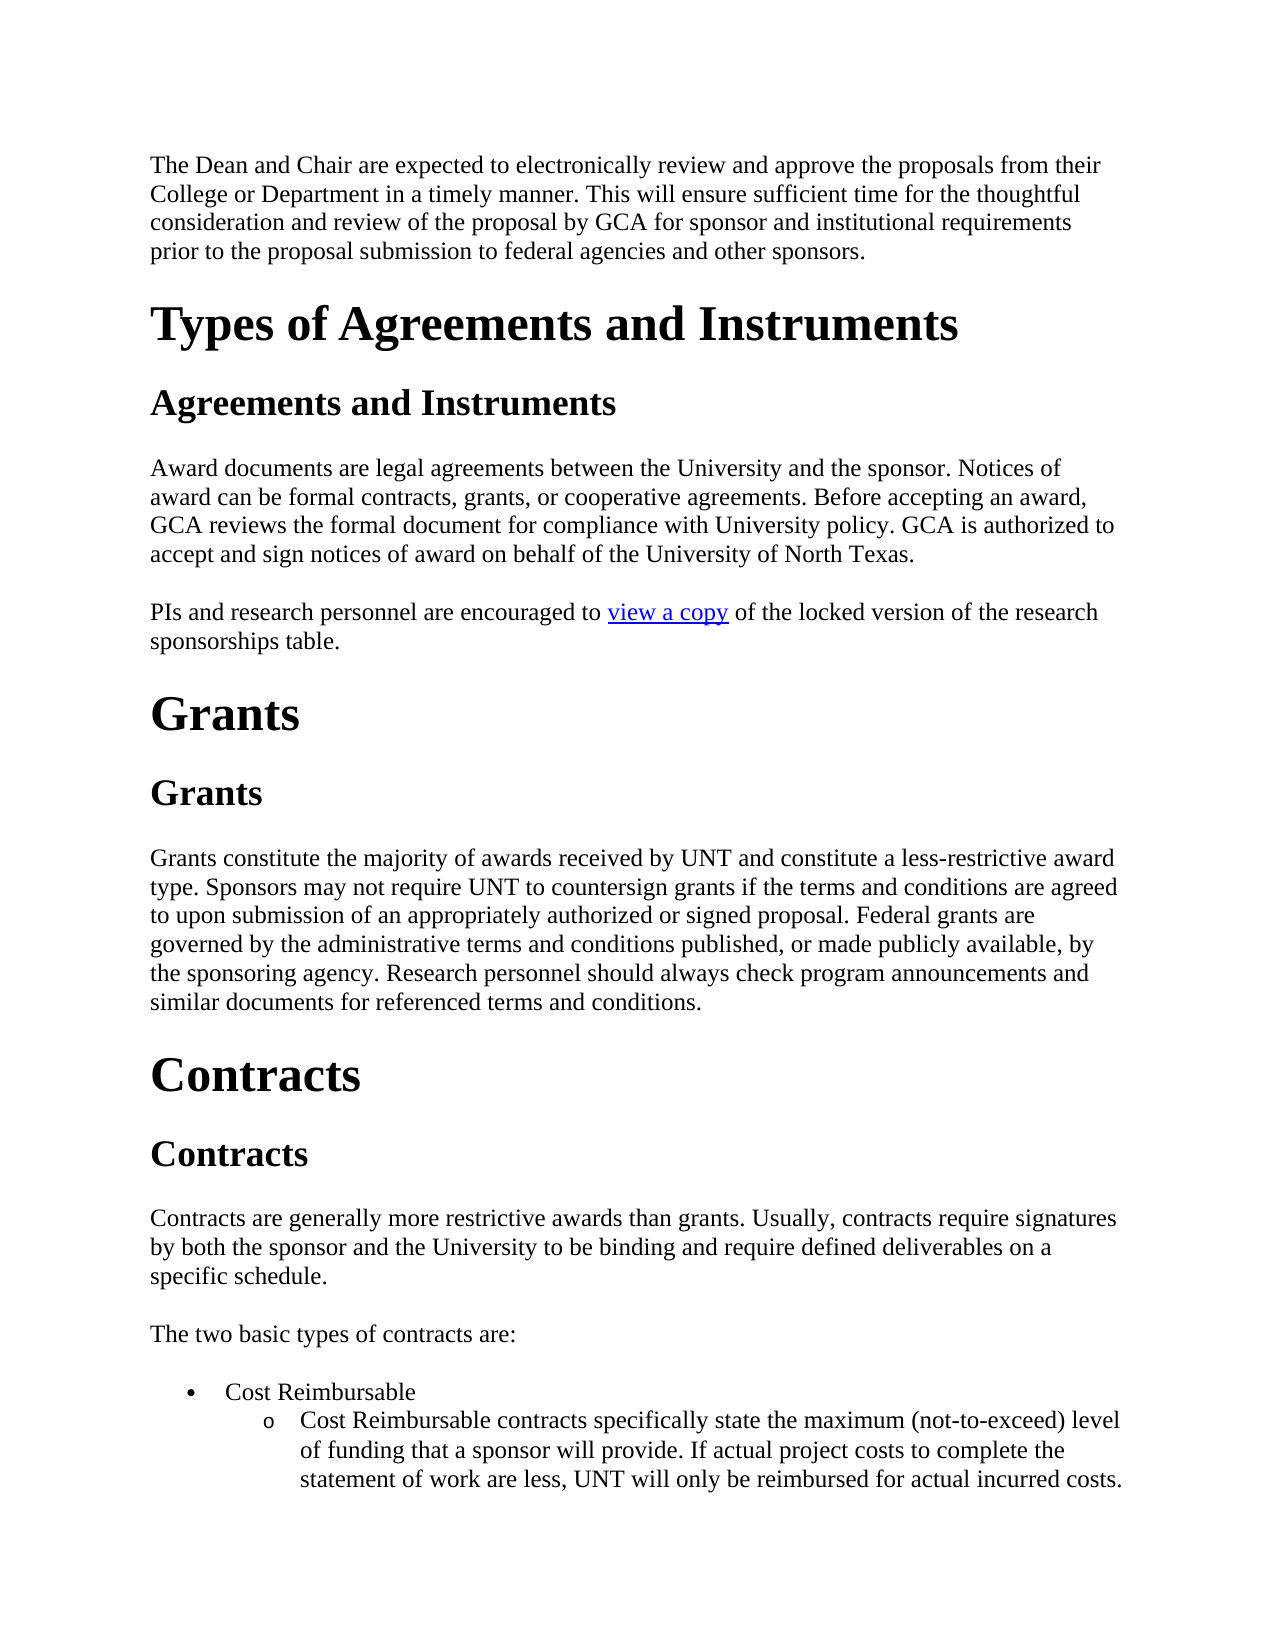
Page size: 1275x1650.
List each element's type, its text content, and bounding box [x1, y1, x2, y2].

subtitle Grants [150, 799, 1125, 857]
subtitle Contracts [150, 1247, 1125, 1290]
subtitle Agreements and Instruments [150, 496, 1125, 539]
text The Dean and Chair are expected to electronically review and approve the proposals from their College or Department in a timely manner. This will ensure sufficient time for the thoughtful consideration and review of the proposal by GCA for sponsor and institutional requirements prior to the proposal submission to federal agencies and other sponsors. [150, 265, 1125, 380]
subtitle Contracts [150, 1160, 1125, 1217]
subtitle Types of Agreements and Instruments [150, 409, 1125, 467]
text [150, 150, 1125, 236]
text The two basic types of contracts are: [150, 1434, 1125, 1463]
subtitle Grants [150, 886, 1125, 929]
text Grants constitute the majority of awards received by UNT and constitute a less-restrictive award type. Sponsors may not require UNT to countersign grants if the terms and conditions are agreed to upon submission of an appropriately authorized or signed proposal. Federal grants are governed by the administrative terms and conditions published, or made publicly available, by the sponsoring agency. Research personnel should always check program announcements and similar documents for referenced terms and conditions. [150, 958, 1125, 1131]
text Award documents are legal agreements between the University and the sponsor. Notices of award can be formal contracts, grants, or cooperative agreements. Before accepting an award, GCA reviews the formal document for compliance with University policy. GCA is authorized to accept and sign notices of award on behalf of the University of North Texas. [150, 568, 1125, 683]
text PIs and research personnel are encouraged to view a copy of the locked version of the research sponsorships table. [150, 713, 1125, 770]
text Contracts are generally more restrictive awards than grants. Usually, contracts require signatures by both the sponsor and the University to be binding and require defined deliverables on a specific schedule. [150, 1319, 1125, 1405]
